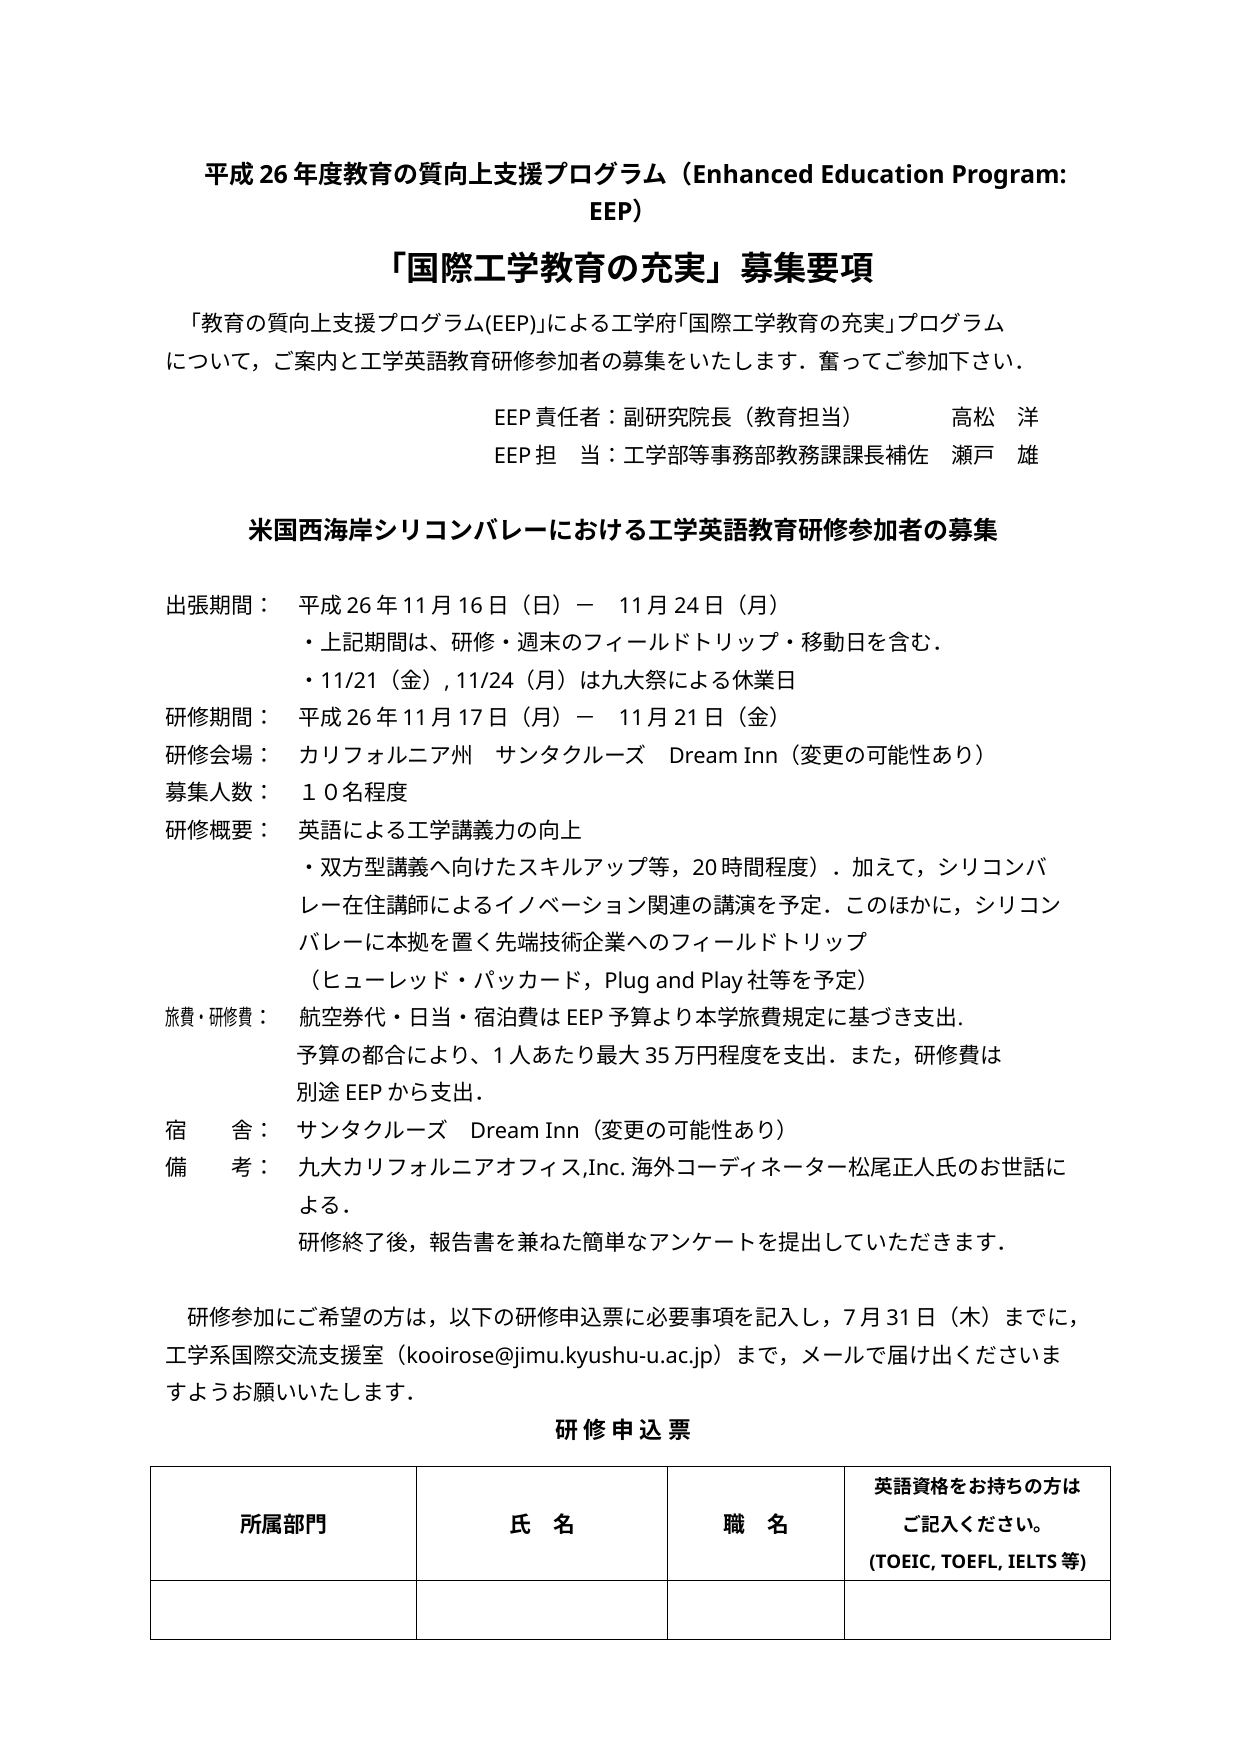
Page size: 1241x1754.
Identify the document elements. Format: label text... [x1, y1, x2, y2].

text について，ご案内と工学英語教育研修参加者の募集をいたします．奮ってご参加下さい． [165, 341, 1081, 378]
text 研修終了後，報告書を兼ねた簡単なアンケートを提出していただきます． [165, 1222, 1081, 1260]
text 出張期間： 平成26年11月16日（日）－ 11月24日（月） [165, 585, 1081, 622]
table_cell [845, 1581, 1110, 1639]
text 研修参加にご希望の方は，以下の研修申込票に必要事項を記入し，7月31日（木）までに，工学系国際交流支援室（kooirose@jimu.kyushu-u.ac.jp）まで，メールで届け出くださいますようお願いいたします． [165, 1297, 1081, 1410]
table_cell [151, 1581, 416, 1639]
text （ヒューレッド・パッカード，Plug and Play社等を予定） [165, 960, 1081, 997]
text EEP責任者：副研究院長（教育担当） 高松 洋 [165, 397, 1081, 435]
table_cell [668, 1581, 844, 1639]
text ・上記期間は、研修・週末のフィールドトリップ・移動日を含む． [165, 622, 1081, 660]
text 予算の都合により、1人あたり最大35万円程度を支出．また，研修費は [297, 1035, 1081, 1072]
table_cell [417, 1581, 667, 1639]
text 研修期間： 平成26年11月17日（月）－ 11月21日（金） [165, 697, 1081, 735]
text 米国西海岸シリコンバレーにおける工学英語教育研修参加者の募集 [165, 510, 1081, 547]
text 備 考： 九大カリフォルニアオフィス,Inc. 海外コーディネーター松尾正人氏のお世話による． [165, 1147, 1081, 1222]
text 別途EEPから支出． [297, 1072, 1081, 1110]
text ・双方型講義へ向けたスキルアップ等，20時間程度）．加えて，シリコンバレー在住講師によるイノベーション関連の講演を予定．このほかに，シリコンバレーに本拠を置く先端技術企業へのフィールドトリップ [165, 847, 1081, 960]
text 旅費・研修費： 航空券代・日当・宿泊費はEEP予算より本学旅費規定に基づき支出. [165, 997, 1081, 1035]
text 研 修 申 込 票 [165, 1410, 1081, 1447]
table_header 英語資格をお持ちの方は ご記入ください。 (TOEIC, TOEFL, IELTS等) [845, 1467, 1110, 1579]
text 「国際工学教育の充実」募集要項 [165, 228, 1081, 303]
text ｢教育の質向上支援プログラム(EEP)｣による工学府｢国際工学教育の充実｣プログラム [165, 303, 1081, 341]
table_header 氏 名 [417, 1467, 667, 1579]
text 研修会場： カリフォルニア州 サンタクルーズ Dream Inn（変更の可能性あり） [165, 735, 1081, 772]
text 平成26年度教育の質向上支援プログラム（Enhanced Education Program: EEP） [165, 153, 1081, 228]
table_header 職 名 [668, 1467, 844, 1579]
text 研修概要： 英語による工学講義力の向上 [165, 810, 1081, 847]
text 募集人数： １０名程度 [165, 772, 1081, 810]
text EEP担 当：工学部等事務部教務課課長補佐 瀬戸 雄 [165, 435, 1081, 472]
text 宿 舎： サンタクルーズ Dream Inn（変更の可能性あり） [165, 1110, 1081, 1147]
text ・11/21（金）, 11/24（月）は九大祭による休業日 [165, 660, 1081, 697]
table_header 所属部門 [151, 1467, 416, 1579]
